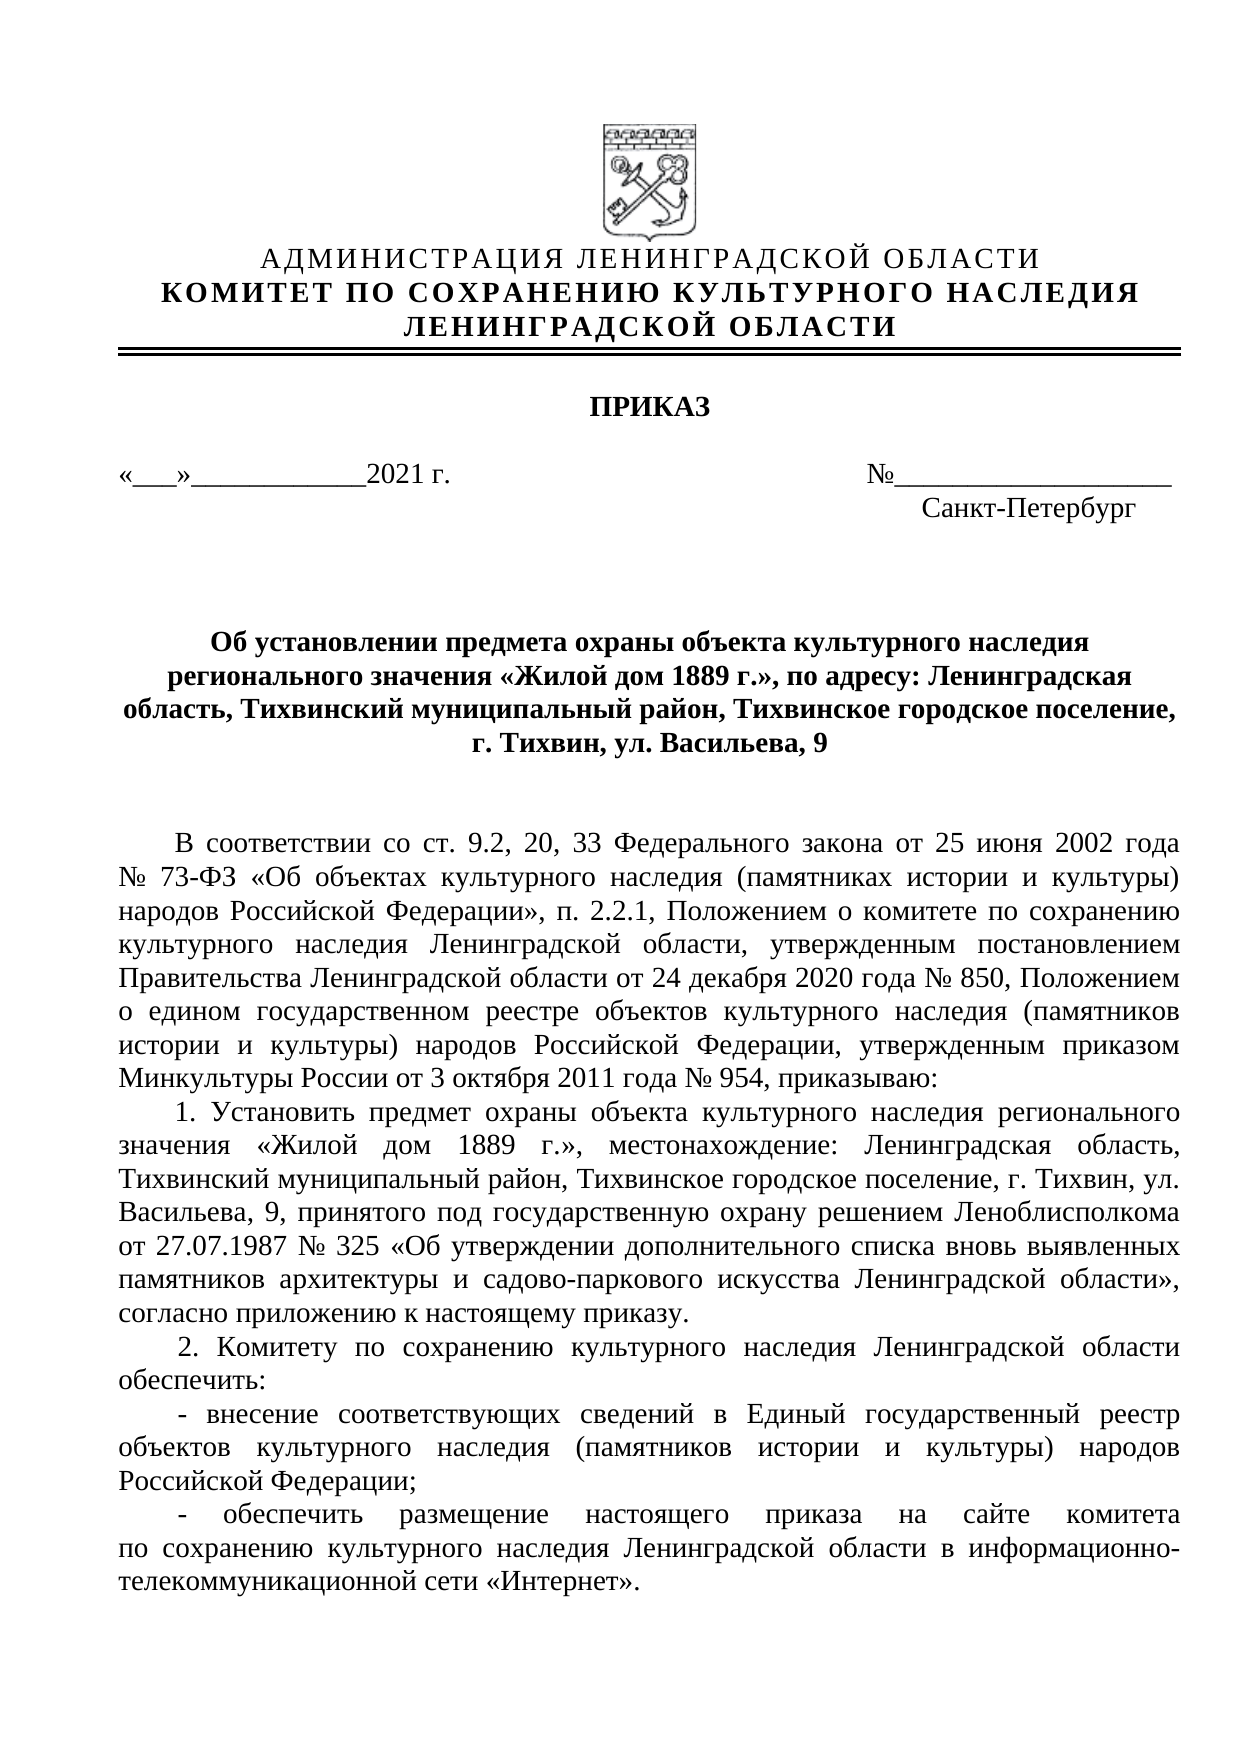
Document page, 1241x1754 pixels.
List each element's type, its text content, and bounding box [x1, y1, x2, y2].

text - внесение соответствующих сведений в Единый государственный реестр объектов культурного наследия (памятников истории и культуры) народов Российской Федерации; [118, 1396, 1181, 1496]
text - обеспечить размещение настоящего приказа на сайте комитета по сохранению культурного наследия Ленинградской области в информационно-телекоммуникационной сети «Интернет». [118, 1496, 1181, 1597]
text ПРИКАЗ [118, 389, 1181, 423]
picture [602, 124, 697, 242]
text 2. Комитету по сохранению культурного наследия Ленинградской области обеспечить: [118, 1329, 1181, 1396]
text «___»____________2021 г. №___________________ [118, 457, 1181, 490]
text Об установлении предмета охраны объекта культурного наследия регионального значения «Жилой дом 1889 г.», по адресу: Ленинградская область, Тихвинский муниципальный район, Тихвинское городское поселение, г. Тихвин, ул. Васильева, 9 [118, 624, 1181, 758]
text В соответствии со ст. 9.2, 20, 33 Федерального закона от 25 июня 2002 года № 73-ФЗ «Об объектах культурного наследия (памятниках истории и культуры) народов Российской Федерации», п. 2.2.1, Положением о комитете по сохранению культурного наследия Ленинградской области, утвержденным постановлением Правительства Ленинградской области от 24 декабря 2020 года № 850, Положением о едином государственном реестре объектов культурного наследия (памятников истории и культуры) народов Российской Федерации, утвержденным приказом Минкультуры России от 3 октября 2011 года № 954, приказываю: [118, 826, 1181, 1094]
text АДМИНИСТРАЦИЯ ЛЕНИНГРАДСКОЙ ОБЛАСТИ [118, 242, 1181, 275]
text КОМИТЕТ ПО СОХРАНЕНИЮ КУЛЬТУРНОГО НАСЛЕДИЯ ЛЕНИНГРАДСКОЙ ОБЛАСТИ [118, 275, 1181, 342]
text Санкт-Петербург [118, 490, 1181, 524]
text 1. Установить предмет охраны объекта культурного наследия регионального значения «Жилой дом 1889 г.», местонахождение: Ленинградская область, Тихвинский муниципальный район, Тихвинское городское поселение, г. Тихвин, ул. Васильева, 9, принятого под государственную охрану решением Леноблисполкома от 27.07.1987 № 325 «Об утверждении дополнительного списка вновь выявленных памятников архитектуры и садово-паркового искусства Ленинградской области», согласно приложению к настоящему приказу. [118, 1094, 1181, 1329]
